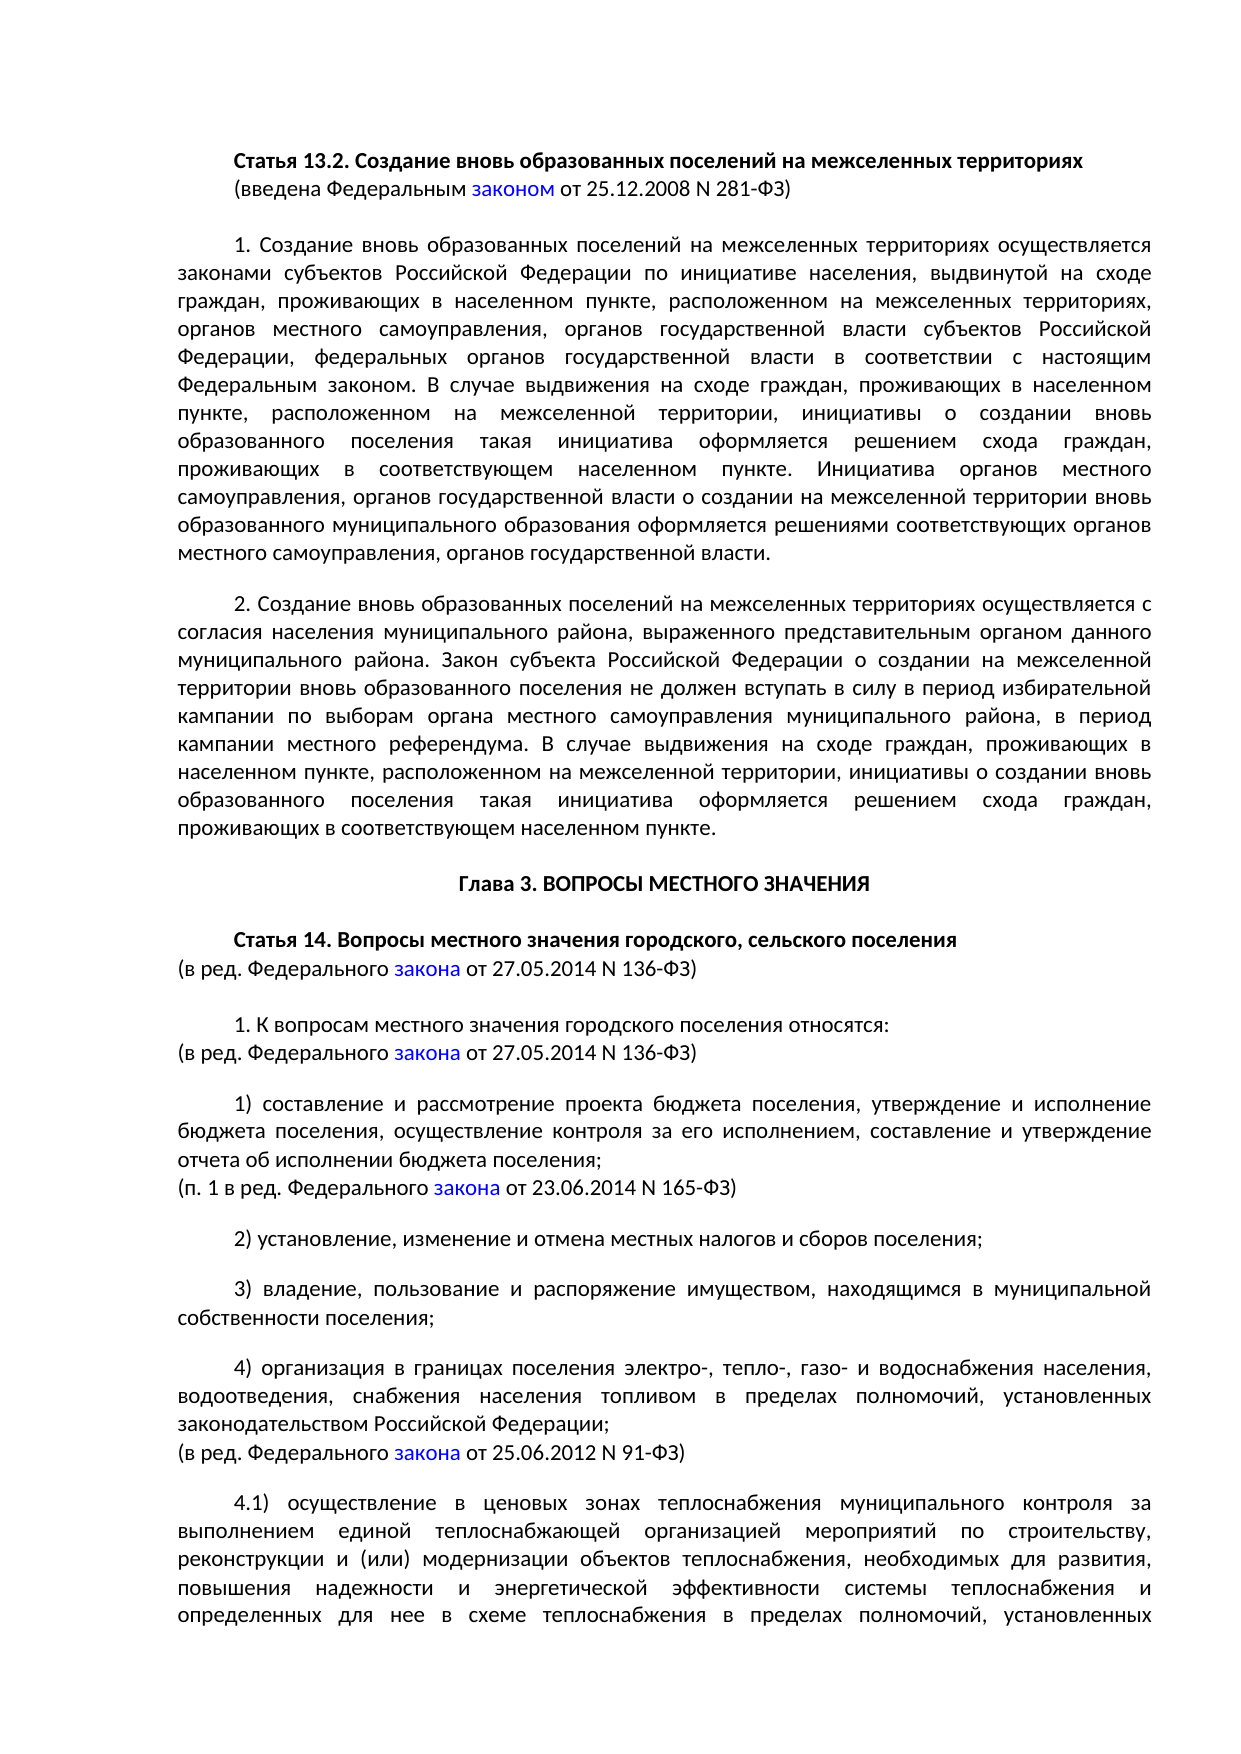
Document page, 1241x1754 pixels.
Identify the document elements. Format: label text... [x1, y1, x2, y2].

text 2) установление, изменение и отмена местных налогов и сборов поселения; [177, 1224, 1152, 1252]
title Статья 14. Вопросы местного значения городского, сельского поселения [177, 926, 1152, 954]
text (п. 1 в ред. Федерального закона от 23.06.2014 N 165-ФЗ) [177, 1173, 1152, 1201]
text (в ред. Федерального закона от 25.06.2012 N 91-ФЗ) [177, 1438, 1152, 1466]
text (в ред. Федерального закона от 27.05.2014 N 136-ФЗ) [177, 954, 1152, 982]
text 4) организация в границах поселения электро-, тепло-, газо- и водоснабжения населения, водоотведения, снабжения населения топливом в пределах полномочий, установленных законодательством Российской Федерации; [177, 1353, 1152, 1438]
text (введена Федеральным законом от 25.12.2008 N 281-ФЗ) [177, 174, 1152, 202]
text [177, 1488, 1152, 1629]
text 1. Создание вновь образованных поселений на межселенных территориях осуществляется законами субъектов Российской Федерации по инициативе населения, выдвинутой на сходе граждан, проживающих в населенном пункте, расположенном на межселенных территориях, органов местного самоуправления, органов государственной власти субъектов Российской Федерации, федеральных органов государственной власти в соответствии с настоящим Федеральным законом. В случае выдвижения на сходе граждан, проживающих в населенном пункте, расположенном на межселенной территории, инициативы о создании вновь образованного поселения такая инициатива оформляется решением схода граждан, проживающих в соответствующем населенном пункте. Инициатива органов местного самоуправления, органов государственной власти о создании на межселенной территории вновь образованного муниципального образования оформляется решениями соответствующих органов местного самоуправления, органов государственной власти. [177, 230, 1152, 566]
text 1) составление и рассмотрение проекта бюджета поселения, утверждение и исполнение бюджета поселения, осуществление контроля за его исполнением, составление и утверждение отчета об исполнении бюджета поселения; [177, 1089, 1152, 1173]
text 1. К вопросам местного значения городского поселения относятся: [177, 1010, 1152, 1038]
text 3) владение, пользование и распоряжение имуществом, находящимся в муниципальной собственности поселения; [177, 1274, 1152, 1331]
text 2. Создание вновь образованных поселений на межселенных территориях осуществляется с согласия населения муниципального района, выраженного представительным органом данного муниципального района. Закон субъекта Российской Федерации о создании на межселенной территории вновь образованного поселения не должен вступать в силу в период избирательной кампании по выборам органа местного самоуправления муниципального района, в период кампании местного референдума. В случае выдвижения на сходе граждан, проживающих в населенном пункте, расположенном на межселенной территории, инициативы о создании вновь образованного поселения такая инициатива оформляется решением схода граждан, проживающих в соответствующем населенном пункте. [177, 589, 1152, 842]
text (в ред. Федерального закона от 27.05.2014 N 136-ФЗ) [177, 1038, 1152, 1066]
title Статья 13.2. Создание вновь образованных поселений на межселенных территориях [177, 146, 1152, 174]
title Глава 3. ВОПРОСЫ МЕСТНОГО ЗНАЧЕНИЯ [177, 869, 1152, 898]
